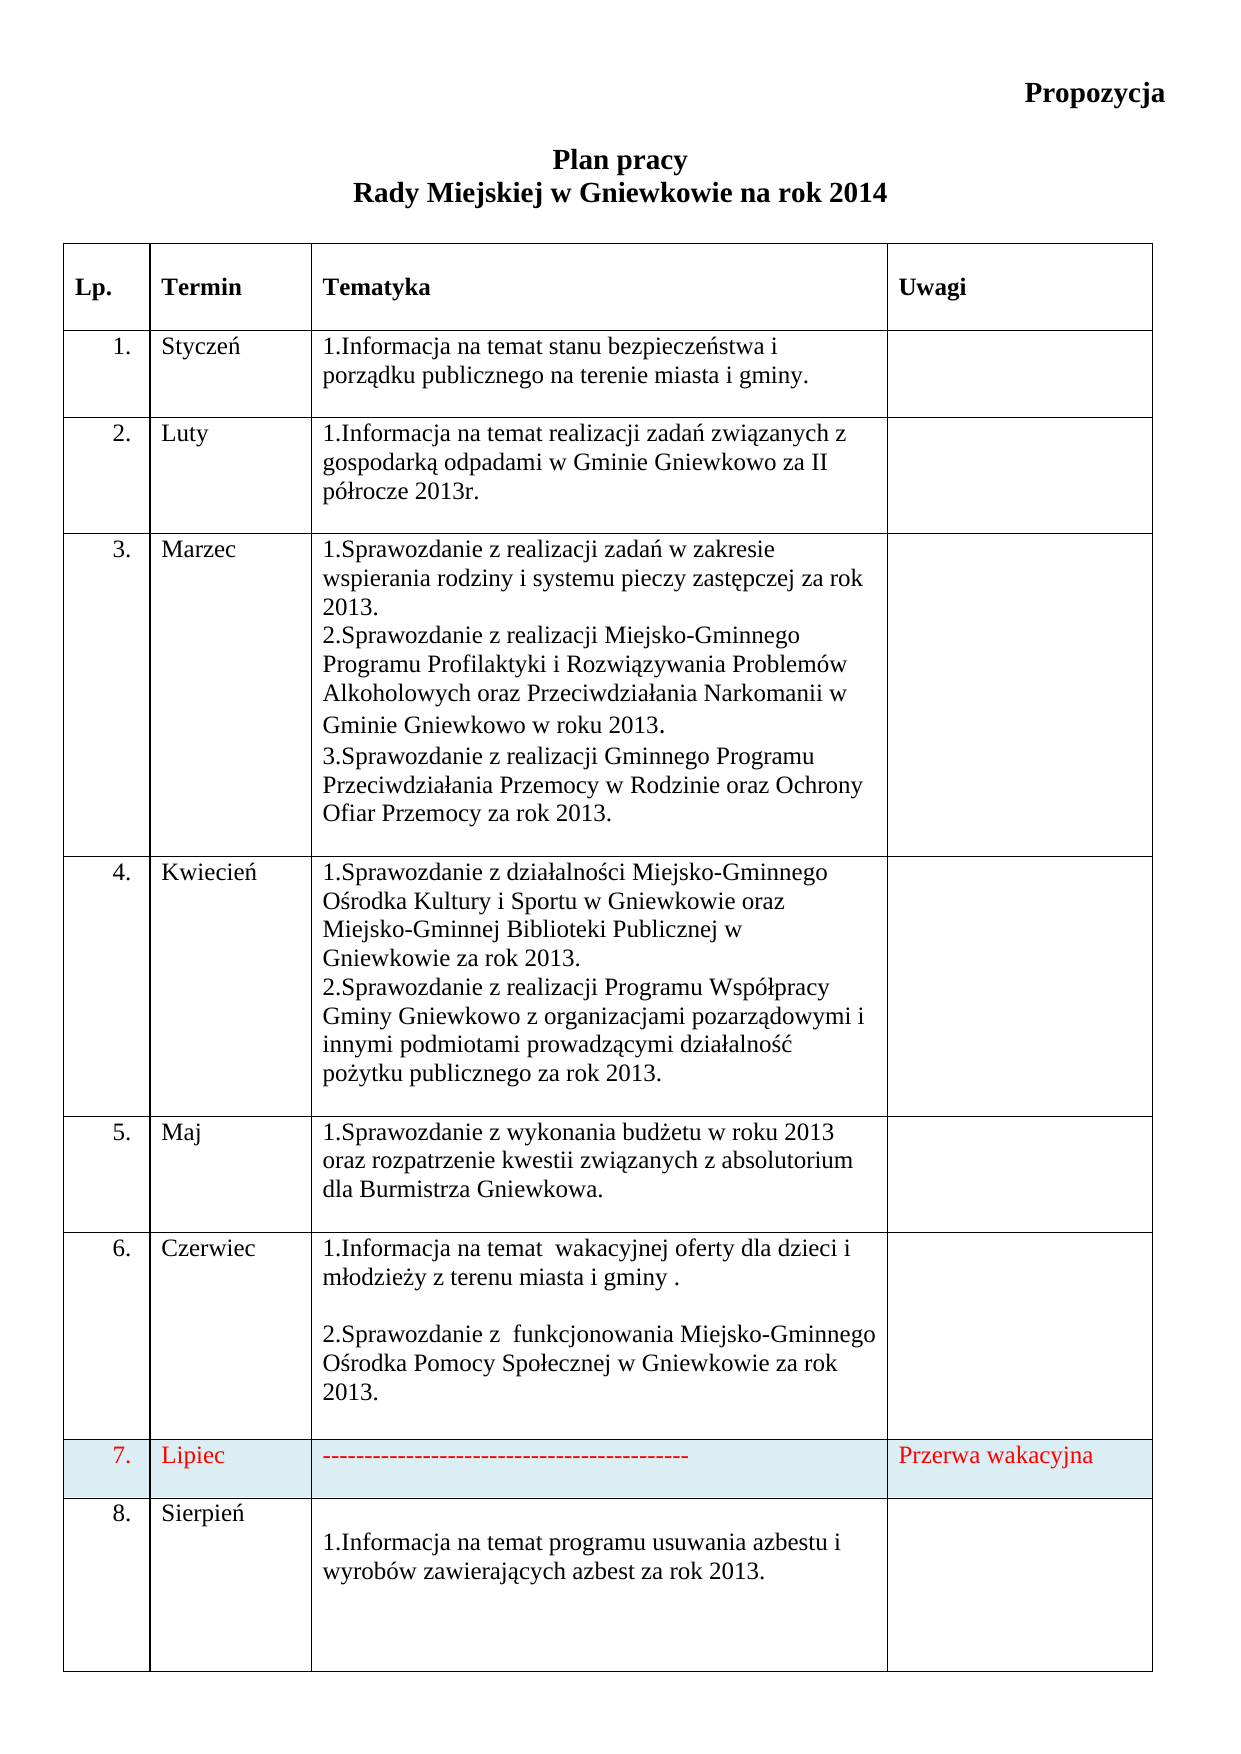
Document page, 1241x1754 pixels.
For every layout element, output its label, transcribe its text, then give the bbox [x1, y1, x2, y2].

table_header Tematyka [312, 244, 887, 330]
text Rady Miejskiej w Gniewkowie na rok 2014 [75, 176, 1165, 209]
table_cell Luty [151, 418, 311, 533]
table_cell [888, 418, 1152, 533]
table_cell [64, 1117, 149, 1232]
table_header Lp. [64, 244, 149, 330]
table_cell Lipiec [151, 1440, 311, 1497]
table_cell [888, 534, 1152, 856]
table_header Termin [151, 244, 311, 330]
text Plan pracy [75, 142, 1165, 176]
table_cell Przerwa wakacyjna [888, 1440, 1152, 1497]
table_cell [64, 534, 149, 856]
table_cell 1.Informacja na temat wakacyjnej oferty dla dzieci i młodzieży z terenu miasta i gminy . 2.Sprawozdanie z funkcjonowania Miejsko-Gminnego Ośrodka Pomocy Społecznej w Gniewkowie za rok 2013. [312, 1233, 887, 1439]
table_cell 1.Sprawozdanie z wykonania budżetu w roku 2013 oraz rozpatrzenie kwestii związanych z absolutorium dla Burmistrza Gniewkowa. [312, 1117, 887, 1232]
table_cell 1.Sprawozdanie z działalności Miejsko-Gminnego Ośrodka Kultury i Sportu w Gniewkowie oraz Miejsko-Gminnej Biblioteki Publicznej w Gniewkowie za rok 2013. 2.Sprawozdanie z realizacji Programu Współpracy Gminy Gniewkowo z organizacjami pozarządowymi i innymi podmiotami prowadzącymi działalność pożytku publicznego za rok 2013. [312, 857, 887, 1116]
table_cell 1.Informacja na temat stanu bezpieczeństwa i porządku publicznego na terenie miasta i gminy. [312, 331, 887, 417]
table_cell Marzec [151, 534, 311, 856]
table_cell [888, 331, 1152, 417]
table_cell [64, 857, 149, 1116]
table_cell Sierpień [151, 1499, 311, 1671]
table_cell 1.Informacja na temat programu usuwania azbestu i wyrobów zawierających azbest za rok 2013. [312, 1499, 887, 1671]
table_cell [64, 1233, 149, 1439]
table_header Uwagi [888, 244, 1152, 330]
table_cell Czerwiec [151, 1233, 311, 1439]
text Propozycja [75, 75, 1165, 108]
table_cell [64, 1440, 149, 1497]
table_cell 1.Sprawozdanie z realizacji zadań w zakresie wspierania rodziny i systemu pieczy zastępczej za rok 2013. 2.Sprawozdanie z realizacji Miejsko-Gminnego Programu Profilaktyki i Rozwiązywania Problemów Alkoholowych oraz Przeciwdziałania Narkomanii w Gminie Gniewkowo w roku 2013. 3.Sprawozdanie z realizacji Gminnego Programu Przeciwdziałania Przemocy w Rodzinie oraz Ochrony Ofiar Przemocy za rok 2013. [312, 534, 887, 856]
table_cell Maj [151, 1117, 311, 1232]
table_cell [64, 331, 149, 417]
table_cell [64, 1499, 149, 1671]
table_cell Kwiecień [151, 857, 311, 1116]
table_cell -------------------------------------------- [312, 1440, 887, 1497]
table_cell [888, 857, 1152, 1116]
table_cell [64, 418, 149, 533]
table_cell Styczeń [151, 331, 311, 417]
table_cell [888, 1233, 1152, 1439]
table_cell [888, 1499, 1152, 1671]
table_cell 1.Informacja na temat realizacji zadań związanych z gospodarką odpadami w Gminie Gniewkowo za II półrocze 2013r. [312, 418, 887, 533]
table_cell [888, 1117, 1152, 1232]
